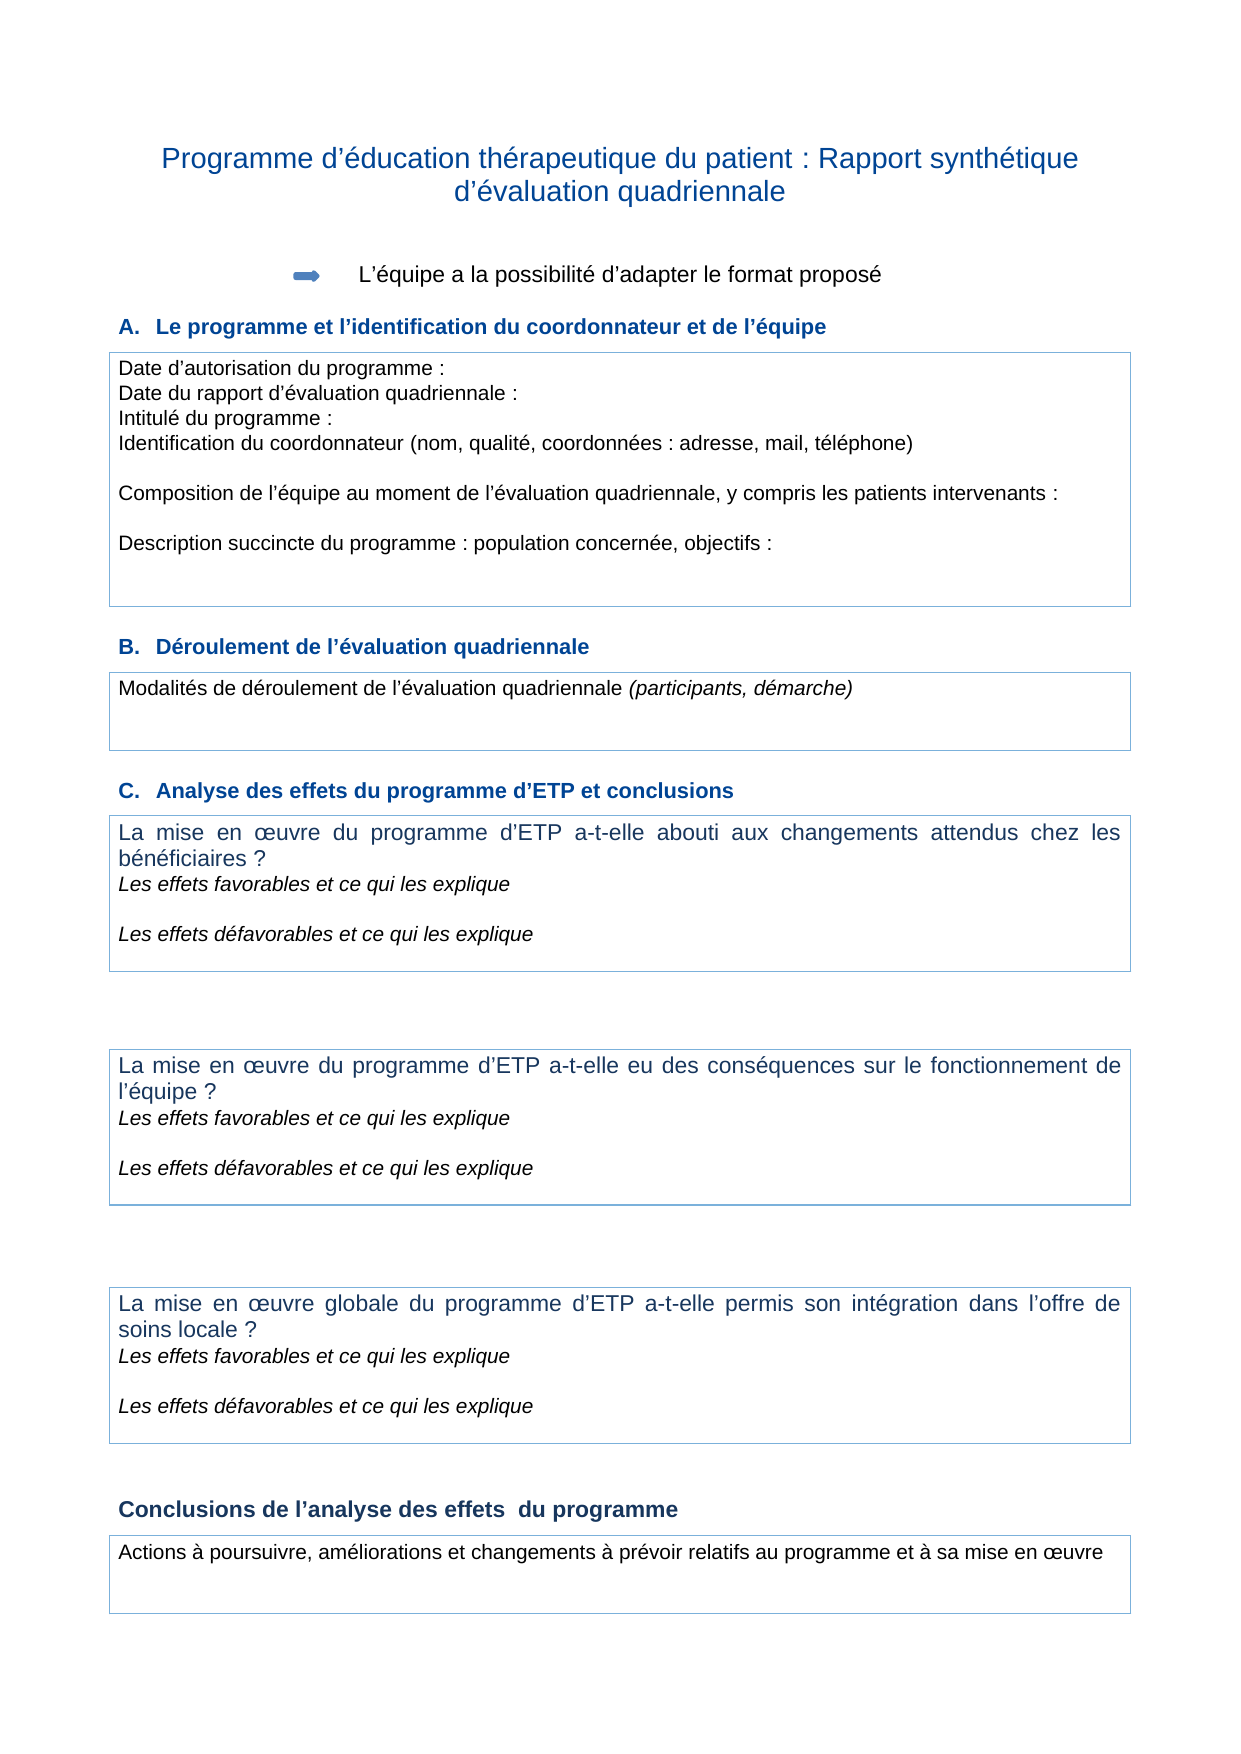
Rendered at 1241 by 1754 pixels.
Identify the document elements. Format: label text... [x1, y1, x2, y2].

list Le programme et l’identification du coordonnateur et de l’équipe [118, 312, 1122, 339]
list Les effets défavorables et ce qui les explique [118, 921, 1122, 946]
text L’équipe a la possibilité d’adapter le format proposé [118, 260, 1122, 287]
list Les effets favorables et ce qui les explique [118, 871, 1122, 896]
list Description succincte du programme : population concernée, objectifs : [118, 530, 1122, 555]
list La mise en œuvre globale du programme d’ETP a-t-elle permis son intégration dans l’offre de soins locale ? [110, 1288, 1130, 1343]
list Date d’autorisation du programme : [110, 353, 1130, 380]
list Actions à poursuivre, améliorations et changements à prévoir relatifs au programme et à sa mise en œuvre [110, 1536, 1130, 1563]
list Programme d’éducation thérapeutique du patient : Rapport synthétique d’évaluation quadriennale [118, 141, 1122, 208]
list Les effets défavorables et ce qui les explique [118, 1393, 1122, 1418]
list Les effets défavorables et ce qui les explique [118, 1154, 1122, 1179]
list Les effets favorables et ce qui les explique [118, 1343, 1122, 1368]
list Modalités de déroulement de l’évaluation quadriennale (participants, démarche) [110, 673, 1130, 700]
list Date du rapport d’évaluation quadriennale : [118, 380, 1122, 405]
list Analyse des effets du programme d’ETP et conclusions [118, 776, 1122, 803]
list Composition de l’équipe au moment de l’évaluation quadriennale, y compris les patients intervenants : [118, 480, 1122, 505]
text Conclusions de l’analyse des effets du programme [118, 1496, 1122, 1523]
list Les effets favorables et ce qui les explique [118, 1104, 1122, 1129]
list La mise en œuvre du programme d’ETP a-t-elle eu des conséquences sur le fonctionnement de l’équipe ? [110, 1050, 1130, 1104]
list Identification du coordonnateur (nom, qualité, coordonnées : adresse, mail, téléphone) [118, 430, 1122, 455]
list Déroulement de l’évaluation quadriennale [118, 632, 1122, 659]
list Intitulé du programme : [118, 405, 1122, 430]
list La mise en œuvre du programme d’ETP a-t-elle abouti aux changements attendus chez les bénéficiaires ? [110, 816, 1130, 871]
